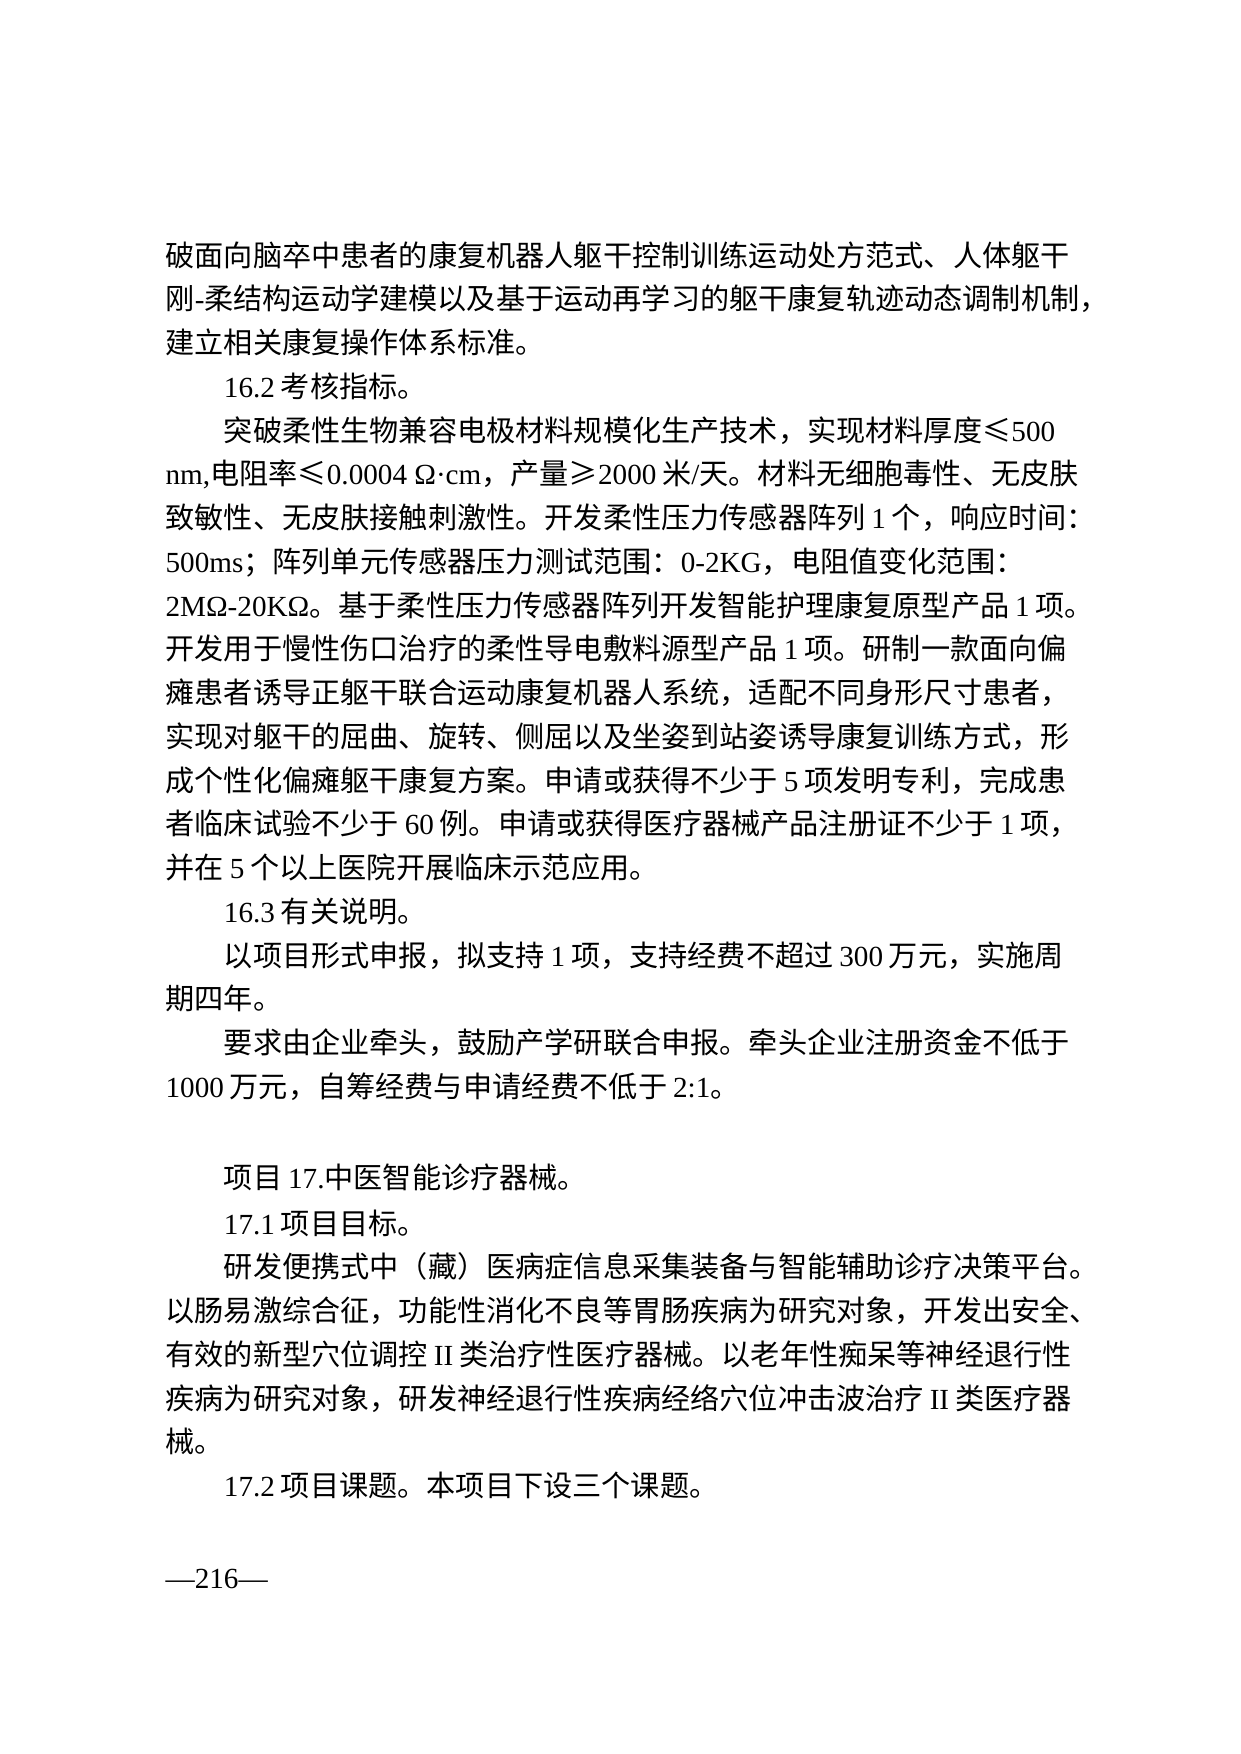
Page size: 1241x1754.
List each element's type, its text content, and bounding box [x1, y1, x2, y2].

text 以项目形式申报，拟支持1项，支持经费不超过300万元，实施周期四年。 [165, 931, 1087, 1018]
text 16.2考核指标。 [165, 362, 1087, 406]
text 17.2项目课题。本项目下设三个课题。 [165, 1462, 1087, 1505]
text 突破柔性生物兼容电极材料规模化生产技术，实现材料厚度≤500 nm,电阻率≤0.0004 Ω·cm，产量≥2000米/天。材料无细胞毒性、无皮肤致敏性、无皮肤接触刺激性。开发柔性压力传感器阵列1个，响应时间：500ms；阵列单元传感器压力测试范围：0-2KG，电阻值变化范围：2MΩ-20KΩ。基于柔性压力传感器阵列开发智能护理康复原型产品1项。开发用于慢性伤口治疗的柔性导电敷料源型产品1项。研制一款面向偏瘫患者诱导正躯干联合运动康复机器人系统，适配不同身形尺寸患者，实现对躯干的屈曲、旋转、侧屈以及坐姿到站姿诱导康复训练方式，形成个性化偏瘫躯干康复方案。申请或获得不少于5项发明专利，完成患者临床试验不少于60例。申请或获得医疗器械产品注册证不少于1项，并在5个以上医院开展临床示范应用。 [165, 406, 1087, 887]
text 研发便携式中（藏）医病症信息采集装备与智能辅助诊疗决策平台。以肠易激综合征，功能性消化不良等胃肠疾病为研究对象，开发出安全、有效的新型穴位调控II类治疗性医疗器械。以老年性痴呆等神经退行性疾病为研究对象，研发神经退行性疾病经络穴位冲击波治疗II类医疗器械。 [165, 1243, 1087, 1462]
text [165, 231, 1087, 362]
text 项目17.中医智能诊疗器械。 [165, 1153, 1087, 1199]
text 17.1项目目标。 [165, 1199, 1087, 1243]
text 16.3有关说明。 [165, 887, 1087, 931]
text 要求由企业牵头，鼓励产学研联合申报。牵头企业注册资金不低于1000万元，自筹经费与申请经费不低于2:1。 [165, 1018, 1087, 1106]
